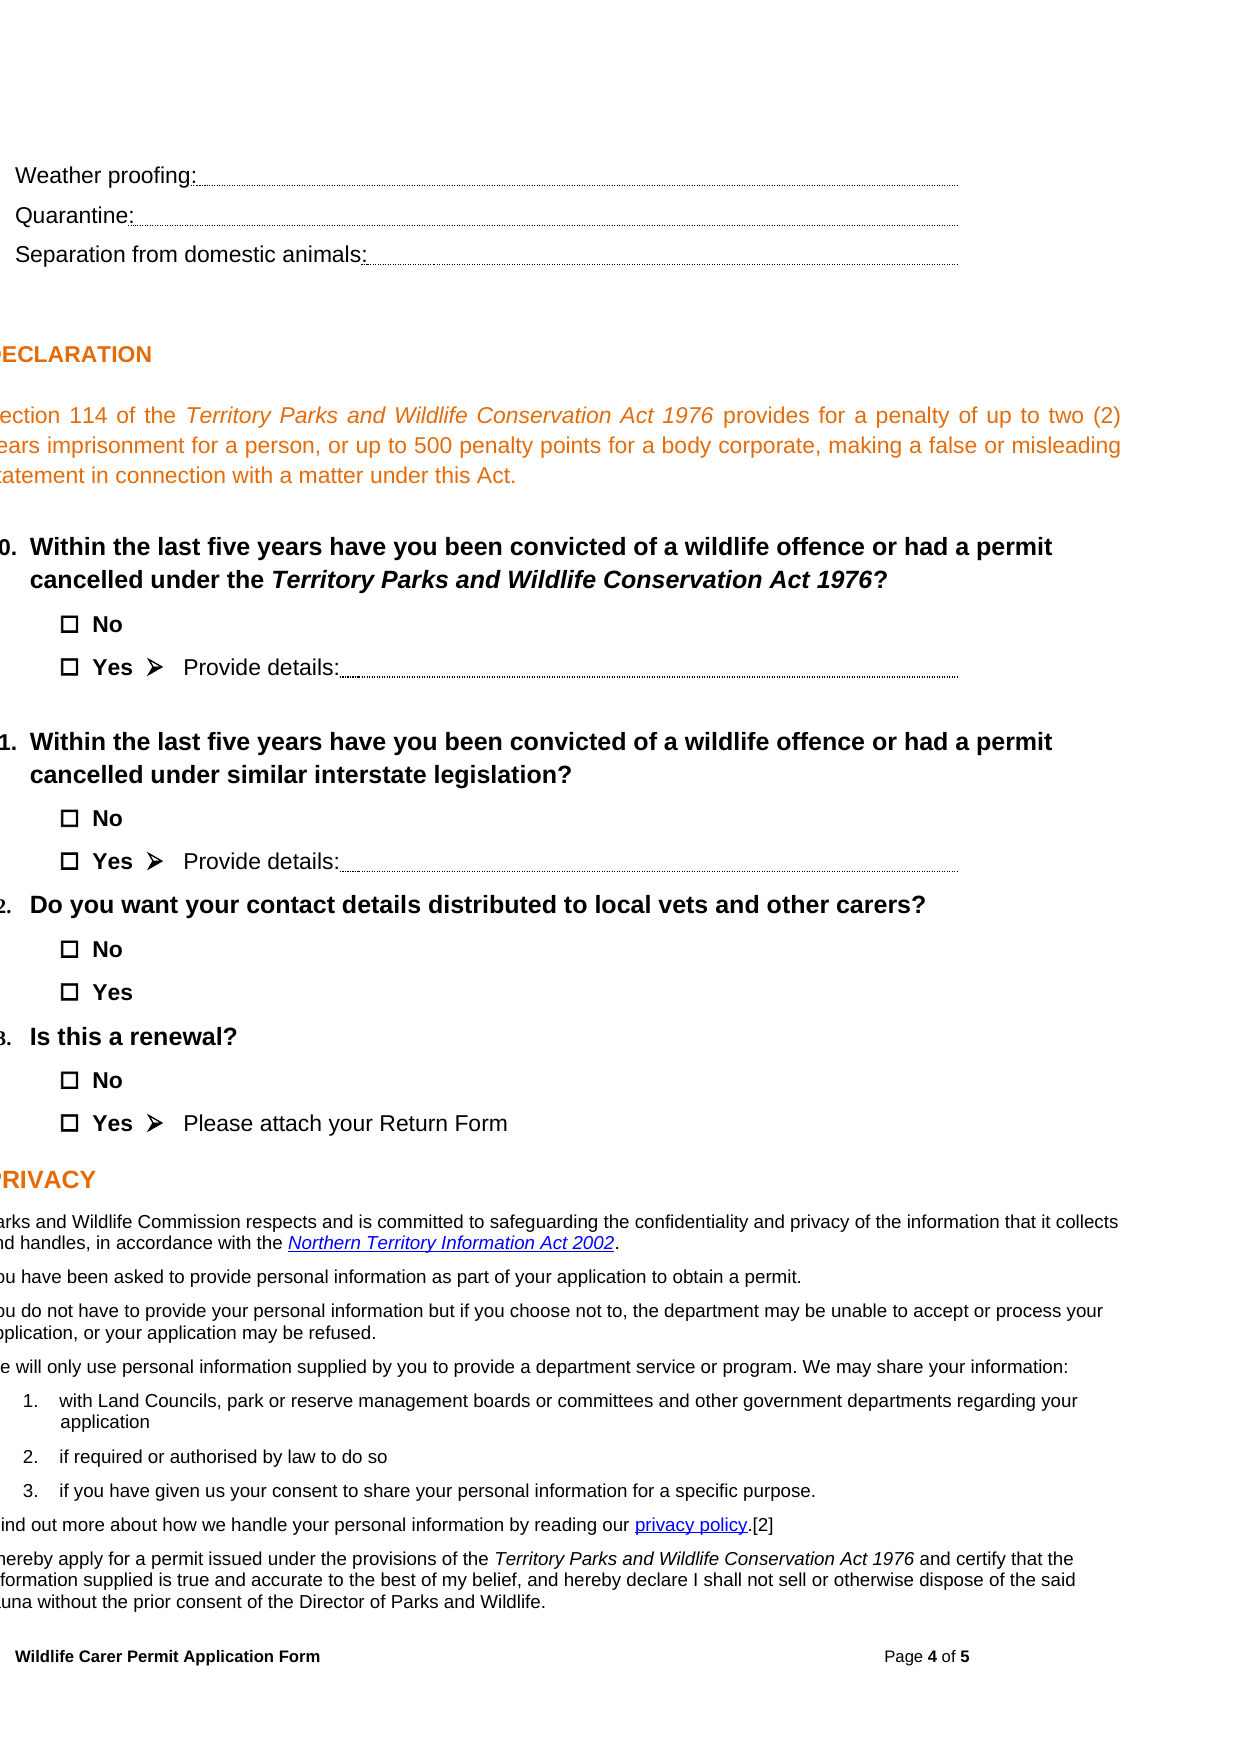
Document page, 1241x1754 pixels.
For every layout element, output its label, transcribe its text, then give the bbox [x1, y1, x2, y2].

text No [0, 936, 1122, 962]
text No [0, 611, 1122, 637]
text Yes Provide details: [0, 848, 1122, 874]
list Weather proofing: [0, 162, 1122, 189]
text Privacy [0, 1165, 1122, 1194]
text Yes [0, 979, 1122, 1005]
text Section 114 of the Territory Parks and Wildlife Conservation Act 1976 provides for a penalty of up to two (2) years imprisonment for a person, or up to 500 penalty points for a body corporate, making a false or misleading statement in connection with a matter under this Act. [0, 402, 1122, 488]
text No [0, 805, 1122, 831]
text Yes Please attach your Return Form [0, 1110, 1122, 1136]
text No [0, 1067, 1122, 1093]
list if you have given us your consent to share your personal information for a specific purpose. [23, 1479, 1122, 1501]
list with Land Councils, park or reserve management boards or committees and other government departments regarding your application [23, 1390, 1122, 1433]
list Within the last five years have you been convicted of a wildlife offence or had a permit cancelled under the Territory Parks and Wildlife Conservation Act 1976? [0, 532, 1122, 594]
text We will only use personal information supplied by you to provide a department service or program. We may share your information: [0, 1356, 1122, 1377]
list Is this a renewal? [0, 1021, 1122, 1050]
text You do not have to provide your personal information but if you choose not to, the department may be unable to accept or process your application, or your application may be refused. [0, 1300, 1122, 1343]
text You have been asked to provide personal information as part of your application to obtain a permit. [0, 1266, 1122, 1288]
list Within the last five years have you been convicted of a wildlife offence or had a permit cancelled under similar interstate legislation? [0, 727, 1122, 788]
text Parks and Wildlife Commission respects and is committed to safeguarding the confidentiality and privacy of the information that it collects and handles, in accordance with the Northern Territory Information Act 2002. [0, 1210, 1122, 1253]
list Do you want your contact details distributed to local vets and other carers? [0, 891, 1122, 919]
text DECLARATION [0, 341, 1122, 368]
text Find out more about how we handle your personal information by reading our privacy policy.[2] [0, 1513, 1122, 1535]
list Quarantine: [0, 202, 1122, 228]
list if required or authorised by law to do so [23, 1445, 1122, 1467]
text I hereby apply for a permit issued under the provisions of the Territory Parks and Wildlife Conservation Act 1976 and certify that the information supplied is true and accurate to the best of my belief, and hereby declare I shall not sell or otherwise dispose of the said fauna without the prior consent of the Director of Parks and Wildlife. [0, 1548, 1122, 1612]
list Separation from domestic animals: [0, 241, 1122, 268]
text Yes Provide details: [0, 654, 1122, 680]
